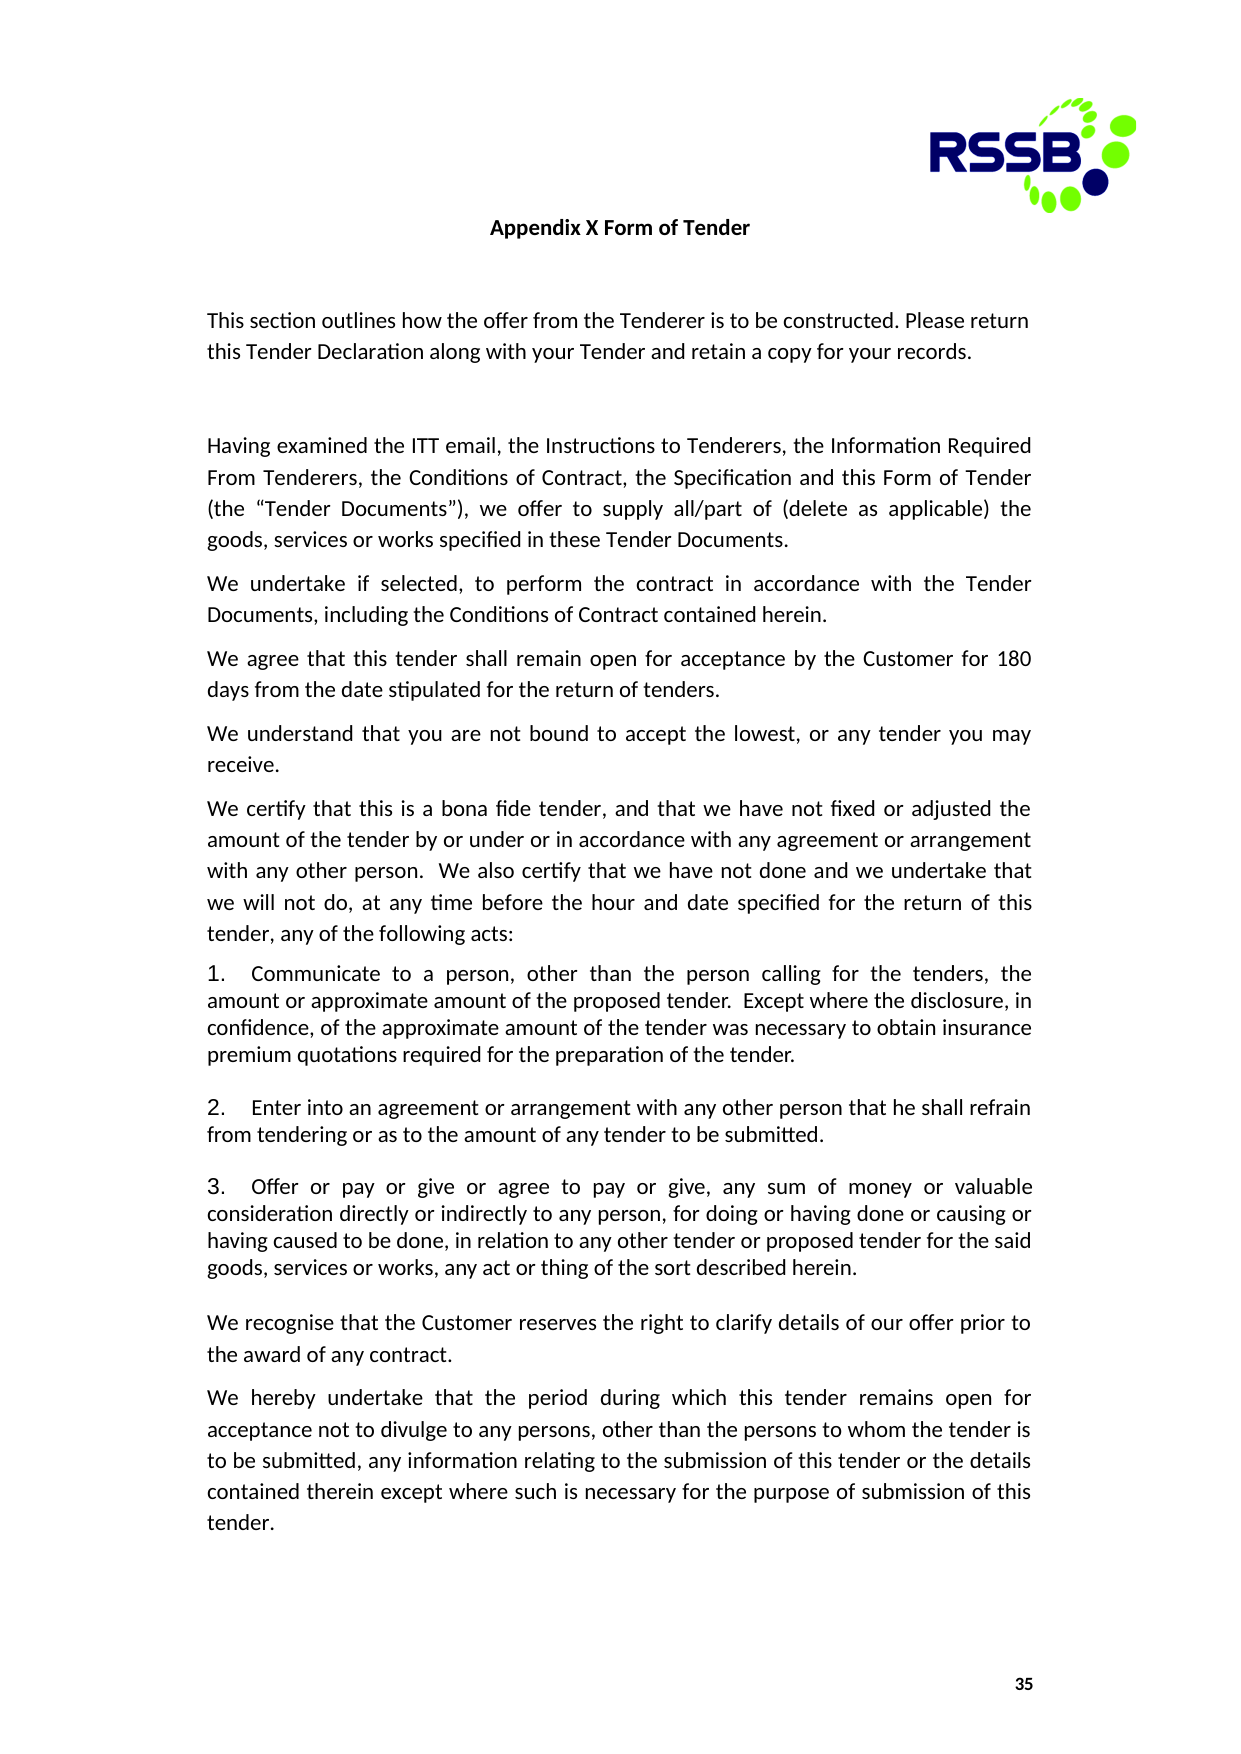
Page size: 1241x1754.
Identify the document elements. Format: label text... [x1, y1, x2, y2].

text We understand that you are not bound to accept the lowest, or any tender you may receive. [207, 716, 1033, 779]
text We recognise that the Customer reserves the right to clarify details of our offer prior to the award of any contract. [207, 1306, 1033, 1368]
text Appendix X Form of Tender [207, 213, 1033, 241]
text Offer or pay or give or agree to pay or give, any sum of money or valuable consideration directly or indirectly to any person, for doing or having done or causing or having caused to be done, in relation to any other tender or proposed tender for the said goods, services or works, any act or thing of the sort described herein. [207, 1172, 1033, 1281]
text This section outlines how the offer from the Tenderer is to be constructed. Please return this Tender Declaration along with your Tender and retain a copy for your records. [207, 307, 1033, 365]
text We undertake if selected, to perform the contract in accordance with the Tender Documents, including the Conditions of Contract contained herein. [207, 566, 1033, 629]
text We hereby undertake that the period during which this tender remains open for acceptance not to divulge to any persons, other than the persons to whom the tender is to be submitted, any information relating to the submission of this tender or the details contained therein except where such is necessary for the purpose of submission of this tender. [207, 1381, 1033, 1537]
text Having examined the ITT email, the Instructions to Tenderers, the Information Required From Tenderers, the Conditions of Contract, the Specification and this Form of Tender (the “Tender Documents”), we offer to supply all/part of (delete as applicable) the goods, services or works specified in these Tender Documents. [207, 429, 1033, 554]
text Enter into an agreement or arrangement with any other person that he shall refrain from tendering or as to the amount of any tender to be submitted. [207, 1093, 1033, 1147]
text We certify that this is a bona fide tender, and that we have not fixed or adjusted the amount of the tender by or under or in accordance with any agreement or arrangement with any other person. We also certify that we have not done and we undertake that we will not do, at any time before the hour and date specified for the return of this tender, any of the following acts: [207, 791, 1033, 947]
text We agree that this tender shall remain open for acceptance by the Customer for 180 days from the date stipulated for the return of tenders. [207, 641, 1033, 704]
text Communicate to a person, other than the person calling for the tenders, the amount or approximate amount of the proposed tender. Except where the disclosure, in confidence, of the approximate amount of the tender was necessary to obtain insurance premium quotations required for the preparation of the tender. [207, 960, 1033, 1068]
